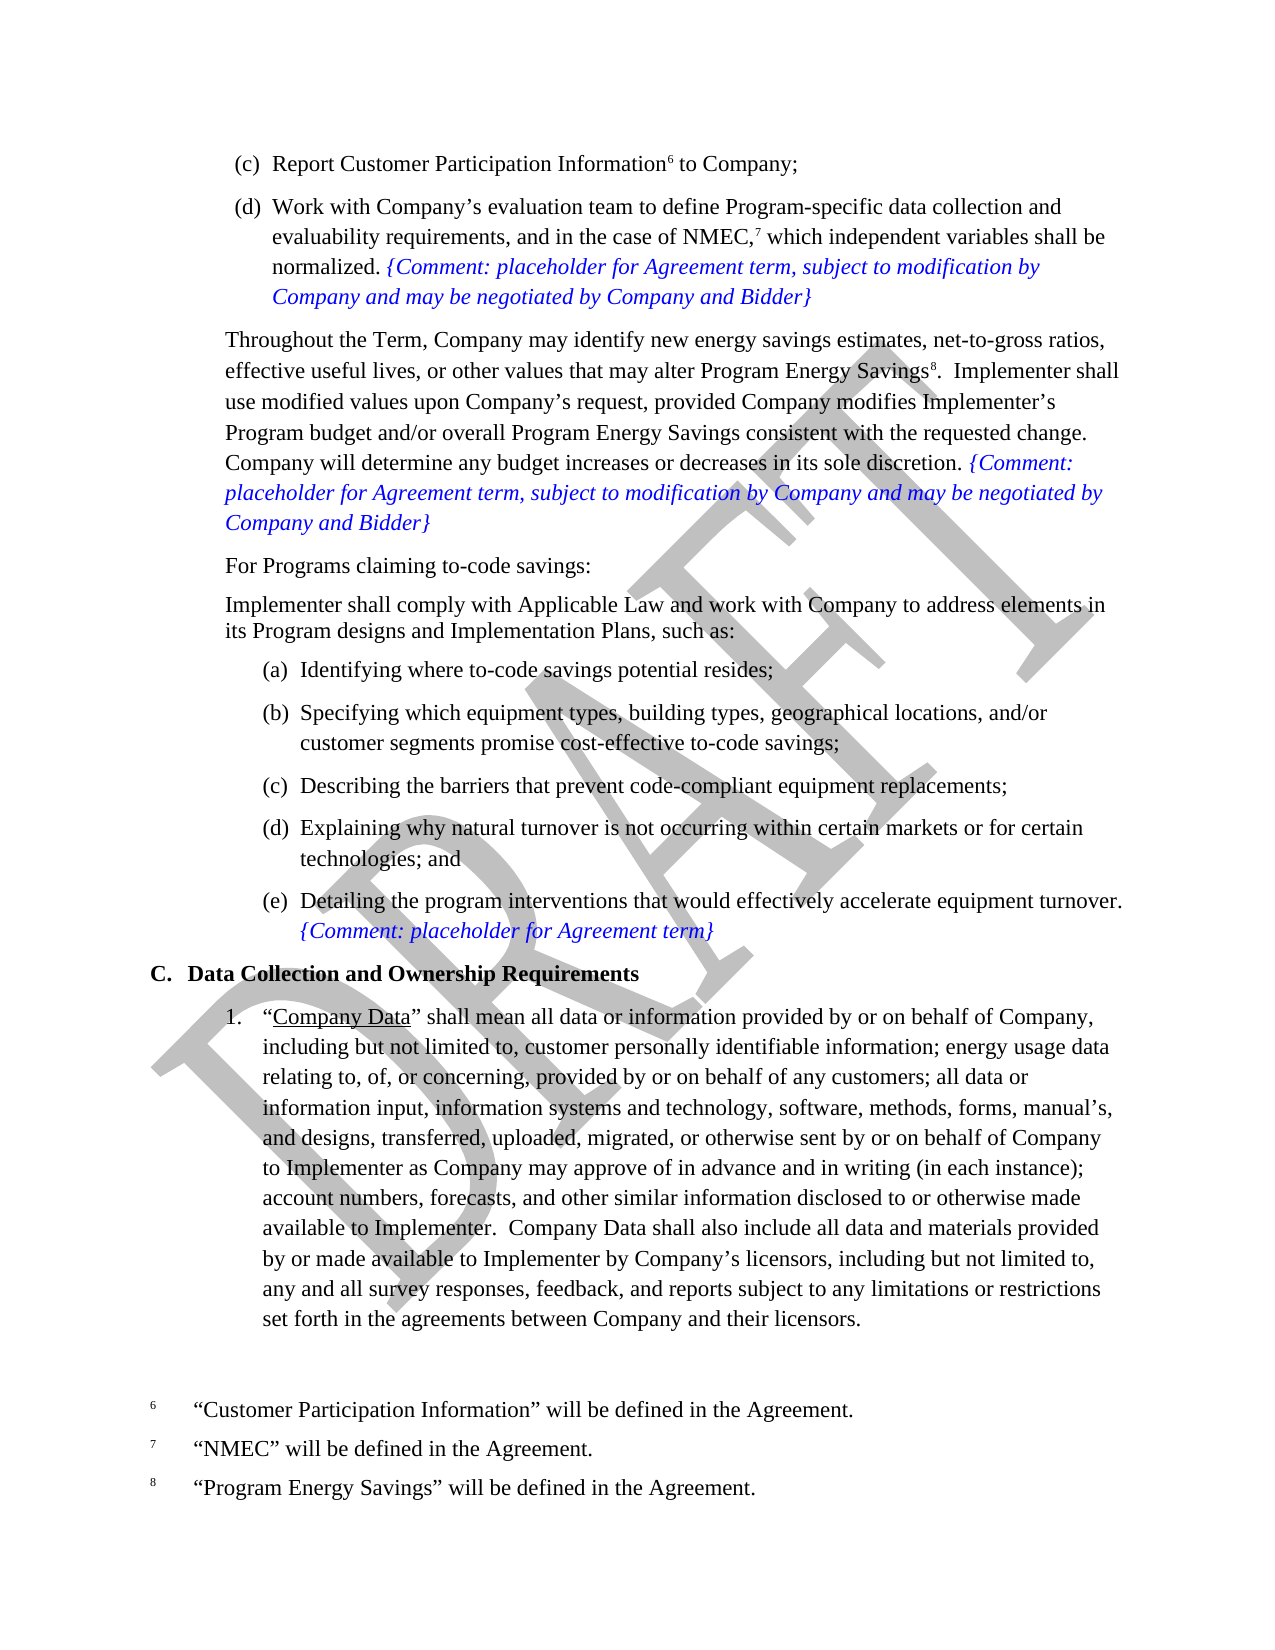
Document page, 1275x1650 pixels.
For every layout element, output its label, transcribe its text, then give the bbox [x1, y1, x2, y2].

list “Company Data” shall mean all data or information provided by or on behalf of Company, including but not limited to, customer personally identifiable information; energy usage data relating to, of, or concerning, provided by or on behalf of any customers; all data or information input, information systems and technology, software, methods, forms, manual’s, and designs, transferred, uploaded, migrated, or otherwise sent by or on behalf of Company to Implementer as Company may approve of in advance and in writing (in each instance); account numbers, forecasts, and other similar information disclosed to or otherwise made available to Implementer. Company Data shall also include all data and materials provided by or made available to Implementer by Company’s licensors, including but not limited to, any and all survey responses, feedback, and reports subject to any limitations or restrictions set forth in the agreements between Company and their licensors. [225, 1003, 1125, 1331]
list Report Customer Participation Information to Company; [234, 150, 1125, 176]
text Implementer shall comply with Applicable Law and work with Company to address elements in its Program designs and Implementation Plans, such as: [225, 591, 1125, 643]
list Explaining why natural turnover is not occurring within certain markets or for certain technologies; and [262, 814, 1125, 871]
list Describing the barriers that prevent code-compliant equipment replacements; [262, 772, 1125, 798]
list Work with Company’s evaluation team to define Program-specific data collection and evaluability requirements, and in the case of NMEC, which independent variables shall be normalized. {Comment: placeholder for Agreement term, subject to modification by Company and may be negotiated by Company and Bidder} [234, 193, 1125, 310]
text Throughout the Term, Company may identify new energy savings estimates, net-to-gross ratios, effective useful lives, or other values that may alter Program Energy Savings. Implementer shall use modified values upon Company’s request, provided Company modifies Implementer’s Program budget and/or overall Program Energy Savings consistent with the requested change. Company will determine any budget increases or decreases in its sole discretion. {Comment: placeholder for Agreement term, subject to modification by Company and may be negotiated by Company and Bidder} [225, 326, 1125, 536]
list Detailing the program interventions that would effectively accelerate equipment turnover. {Comment: placeholder for Agreement term} [262, 887, 1125, 944]
list Data Collection and Ownership Requirements [150, 960, 1125, 987]
text For Programs claiming to-code savings: [225, 552, 1125, 578]
list Identifying where to-code savings potential resides; [262, 656, 1125, 682]
list Specifying which equipment types, building types, geographical locations, and/or customer segments promise cost-effective to-code savings; [262, 699, 1125, 755]
